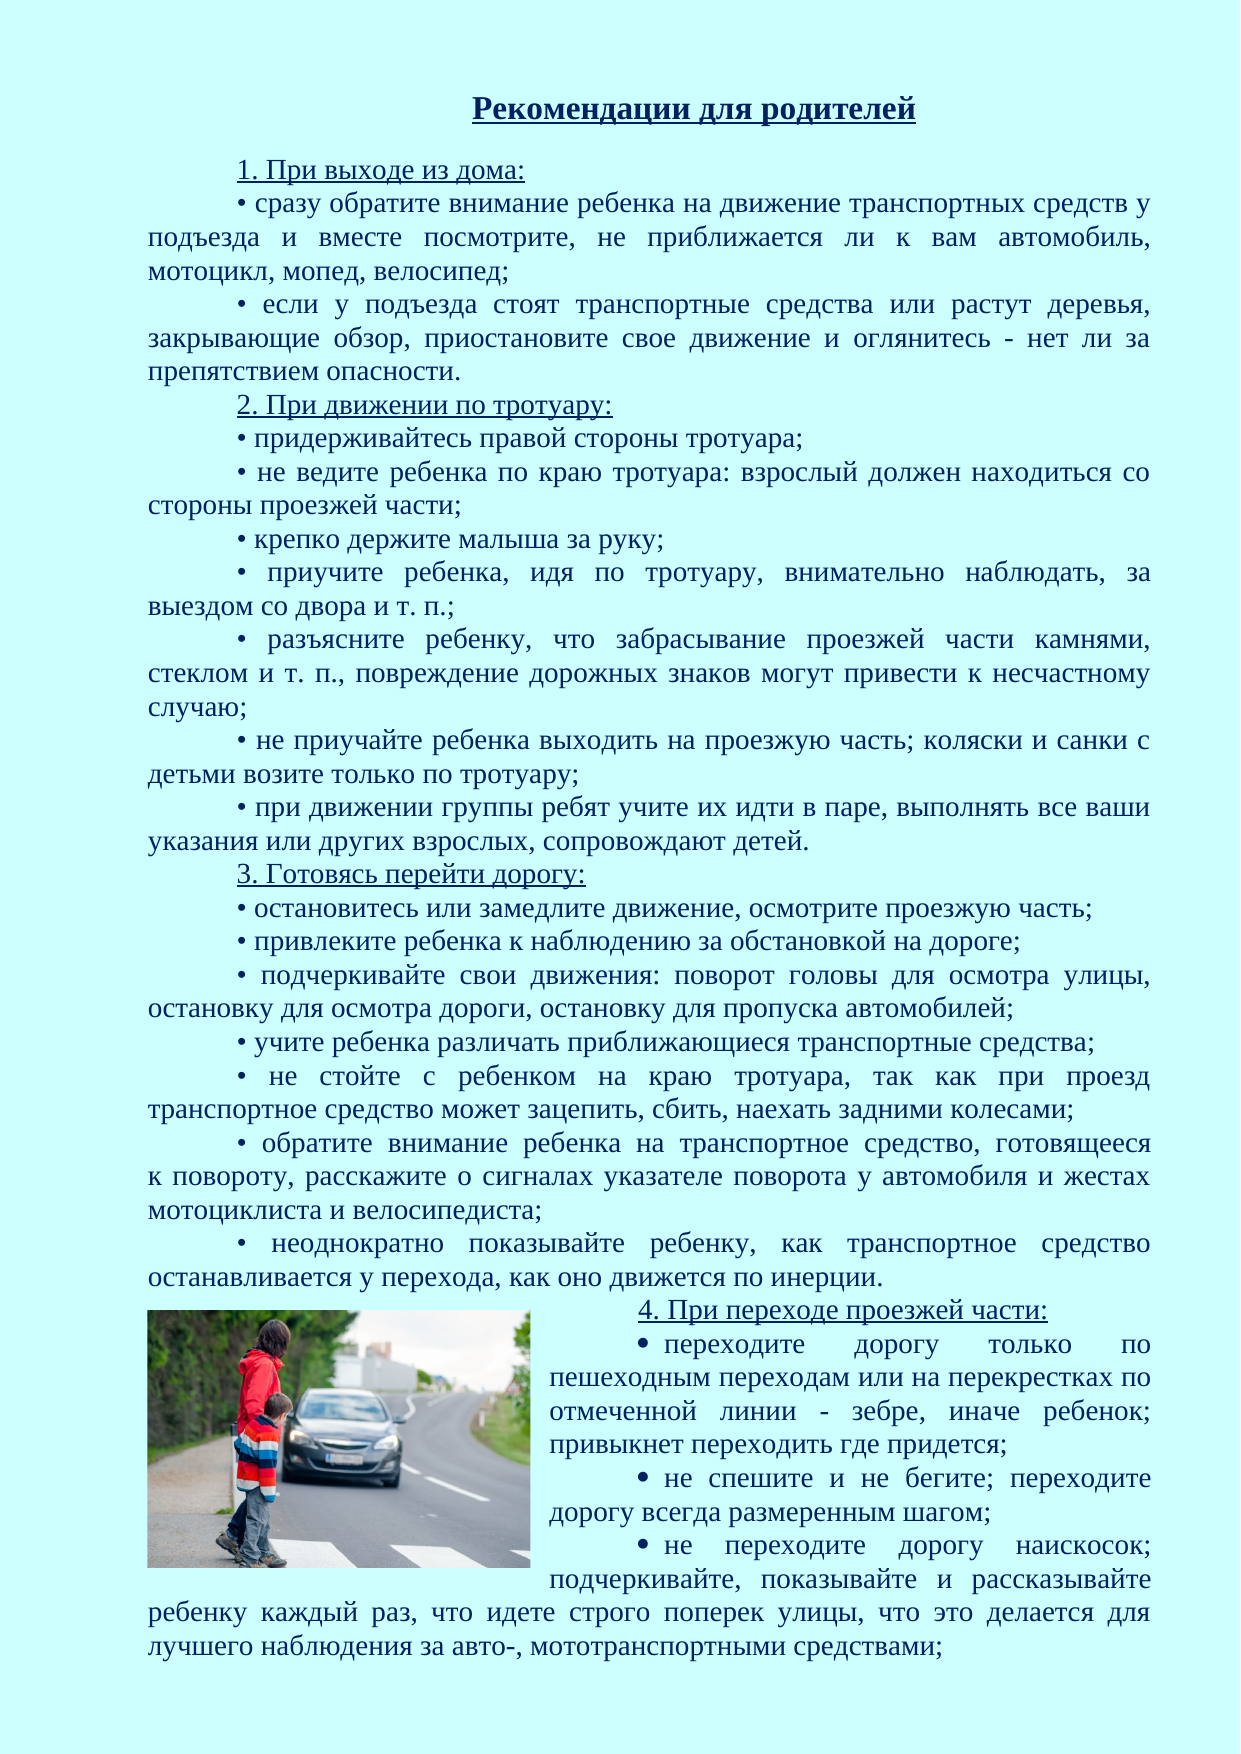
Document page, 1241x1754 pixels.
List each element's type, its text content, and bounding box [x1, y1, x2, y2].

text • при движении группы ребят учите их идти в паре, выполнять все ваши указания или других взрослых, сопровождают детей. [148, 789, 1152, 856]
text • не стойте с ребенком на краю тротуара, так как при проезд транспортное средство может зацепить, сбить, наехать задними колесами; [148, 1058, 1152, 1125]
list не спешите и не бегите; переходите дорогу всегда размеренным шагом; [531, 1460, 1152, 1527]
text • обратите внимание ребенка на транспортное средство, готовящееся к повороту, расскажите о сигналах указателе поворота у автомобиля и жестах мотоциклиста и велосипедиста; [148, 1125, 1152, 1225]
text 4. При переходе проезжей части: [148, 1292, 1152, 1326]
list переходите дорогу только по пешеходным переходам или на перекрестках по отмеченной линии - зебре, иначе ребенок; привыкнет переходить где придется; [531, 1326, 1152, 1460]
text • придерживайтесь правой стороны тротуара; [148, 420, 1152, 454]
text • не приучайте ребенка выходить на проезжую часть; коляски и санки с детьми возите только по тротуару; [148, 722, 1152, 789]
text Рекомендации для родителей [148, 89, 1152, 127]
text • если у подъезда стоят транспортные средства или растут деревья, закрывающие обзор, приостановите свое движение и оглянитесь - нет ли за препятствием опасности. [148, 286, 1152, 387]
text • неоднократно показывайте ребенку, как транспортное средство останавливается у перехода, как оно движется по инерции. [148, 1225, 1152, 1292]
text • подчеркивайте свои движения: поворот головы для осмотра улицы, остановку для осмотра дороги, остановку для пропуска автомобилей; [148, 957, 1152, 1024]
text • привлеките ребенка к наблюдению за обстановкой на дороге; [148, 923, 1152, 957]
text • приучите ребенка, идя по тротуару, внимательно наблюдать, за выездом со двора и т. п.; [148, 554, 1152, 622]
picture [146, 1310, 531, 1567]
text • остановитесь или замедлите движение, осмотрите проезжую часть; [148, 890, 1152, 923]
list не переходите дорогу наискосок; подчеркивайте, показывайте и рассказывайте ребенку каждый раз, что идете строго поперек улицы, что это делается для лучшего наблюдения за авто-, мототранспортными средствами; [148, 1527, 1152, 1662]
text 1. При выходе из дома: [148, 152, 1152, 186]
text • учите ребенка различать приближающиеся транспортные средства; [148, 1024, 1152, 1058]
text • крепко держите малыша за руку; [148, 521, 1152, 554]
text • разъясните ребенку, что забрасывание проезжей части камнями, стеклом и т. п., повреждение дорожных знаков могут привести к несчастному случаю; [148, 622, 1152, 722]
text • не ведите ребенка по краю тротуара: взрослый должен находиться со стороны проезжей части; [148, 454, 1152, 521]
text 3. Готовясь перейти дорогу: [148, 856, 1152, 890]
text • сразу обратите внимание ребенка на движение транспортных средств у подъезда и вместе посмотрите, не приближается ли к вам автомобиль, мотоцикл, мопед, велосипед; [148, 186, 1152, 286]
text 2. При движении по тротуару: [148, 387, 1152, 420]
